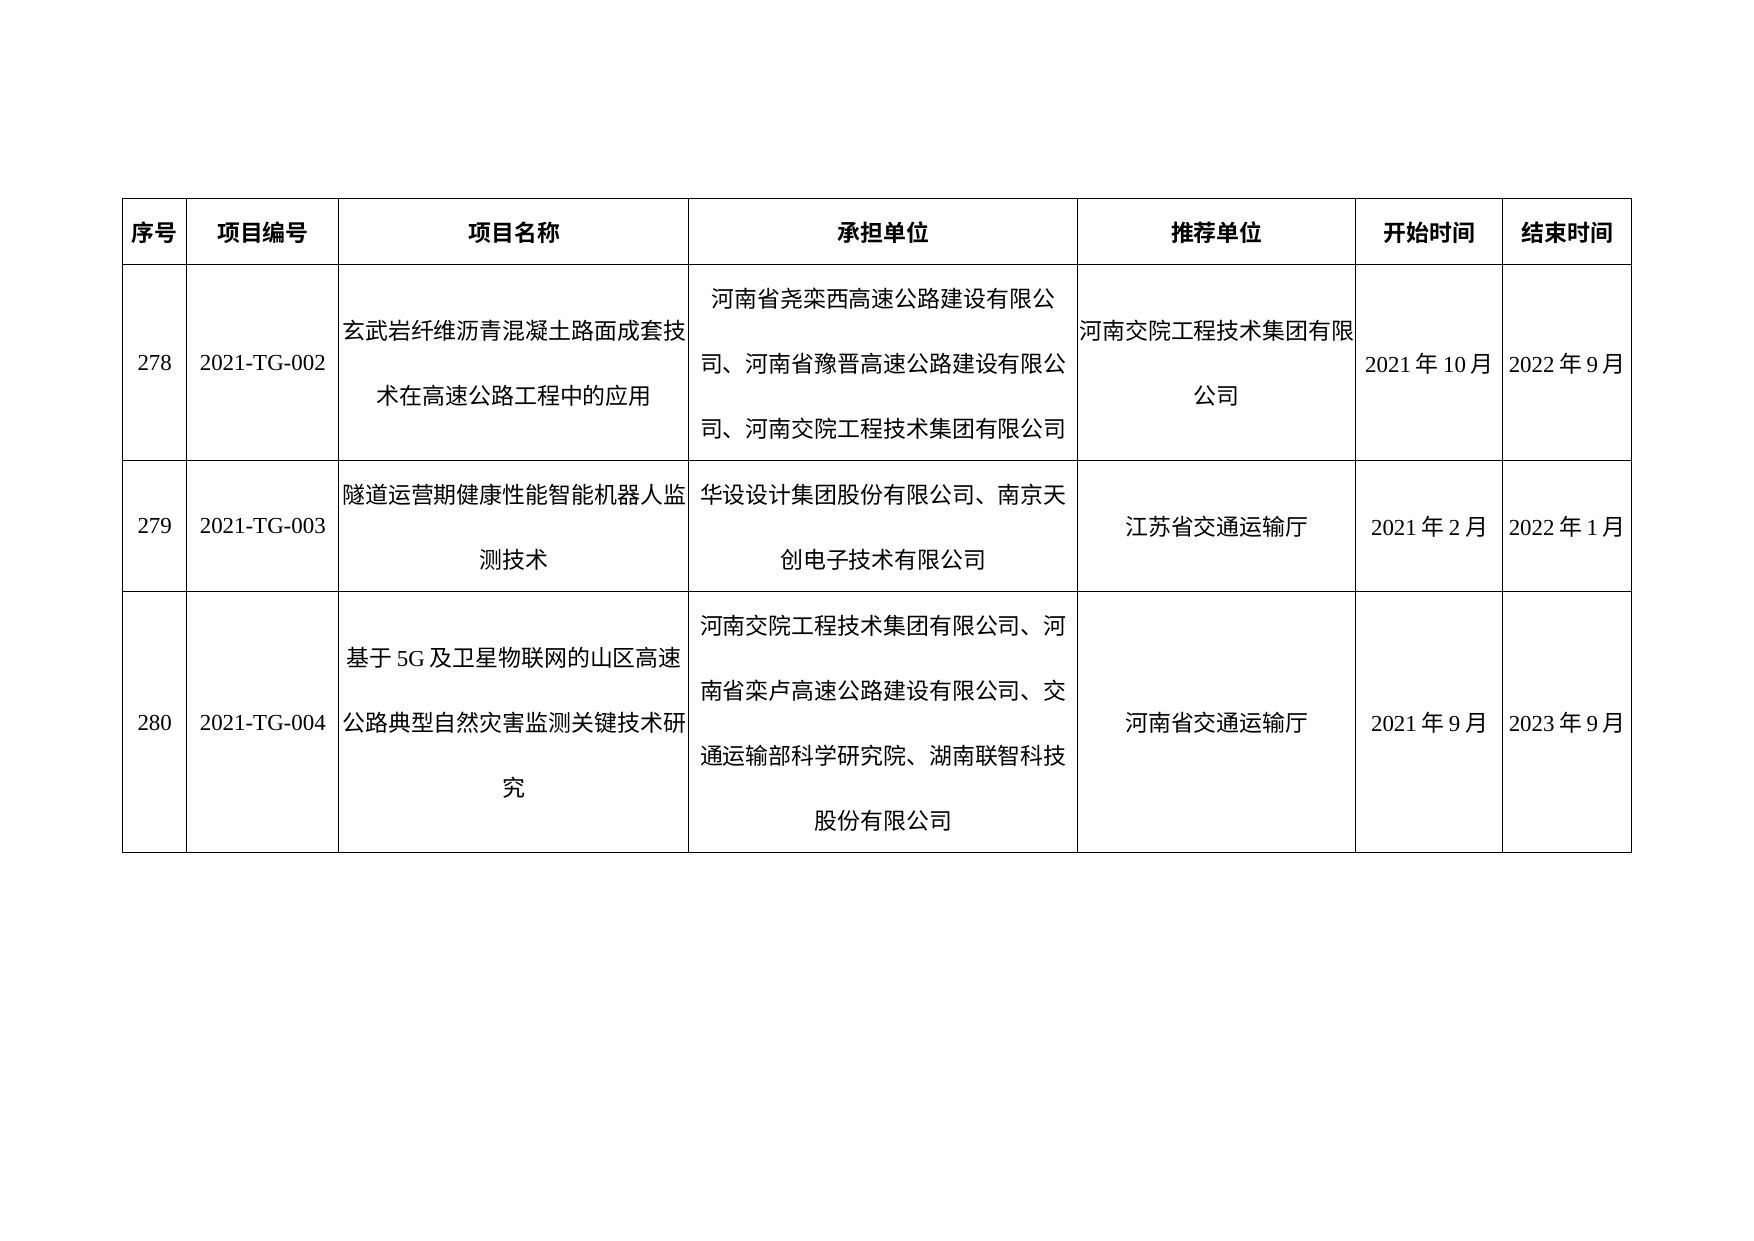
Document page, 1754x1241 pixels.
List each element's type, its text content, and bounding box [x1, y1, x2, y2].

table_header 推荐单位 [1078, 199, 1355, 264]
table_cell 基于5G及卫星物联网的山区高速公路典型自然灾害监测关键技术研究 [339, 592, 688, 852]
table_cell 华设设计集团股份有限公司、南京天创电子技术有限公司 [689, 461, 1077, 591]
table_header 序号 [123, 199, 186, 264]
table_cell 280 [123, 592, 186, 852]
table_cell 江苏省交通运输厅 [1078, 461, 1355, 591]
table_header 项目编号 [187, 199, 338, 264]
table_cell 279 [123, 461, 186, 591]
table_cell 玄武岩纤维沥青混凝土路面成套技术在高速公路工程中的应用 [339, 265, 688, 460]
table_cell 河南交院工程技术集团有限公司 [1078, 265, 1355, 460]
table_cell 2021年10月 [1356, 265, 1502, 460]
table_cell 2021年9月 [1356, 592, 1502, 852]
table_cell 隧道运营期健康性能智能机器人监测技术 [339, 461, 688, 591]
table_header 承担单位 [689, 199, 1077, 264]
table_cell 2021-TG-002 [187, 265, 338, 460]
table_cell 278 [123, 265, 186, 460]
table_cell 2021-TG-004 [187, 592, 338, 852]
table_cell 2022年9月 [1503, 265, 1631, 460]
table_cell 2023年9月 [1503, 592, 1631, 852]
table_cell 河南省交通运输厅 [1078, 592, 1355, 852]
table_header 开始时间 [1356, 199, 1502, 264]
table_cell 2021年2月 [1356, 461, 1502, 591]
table_header 项目名称 [339, 199, 688, 264]
table_cell 2022年1月 [1503, 461, 1631, 591]
table_header 结束时间 [1503, 199, 1631, 264]
table_cell 河南省尧栾西高速公路建设有限公司、河南省豫晋高速公路建设有限公司、河南交院工程技术集团有限公司 [689, 265, 1077, 460]
table_cell 2021-TG-003 [187, 461, 338, 591]
table_cell 河南交院工程技术集团有限公司、河南省栾卢高速公路建设有限公司、交通运输部科学研究院、湖南联智科技股份有限公司 [689, 592, 1077, 852]
